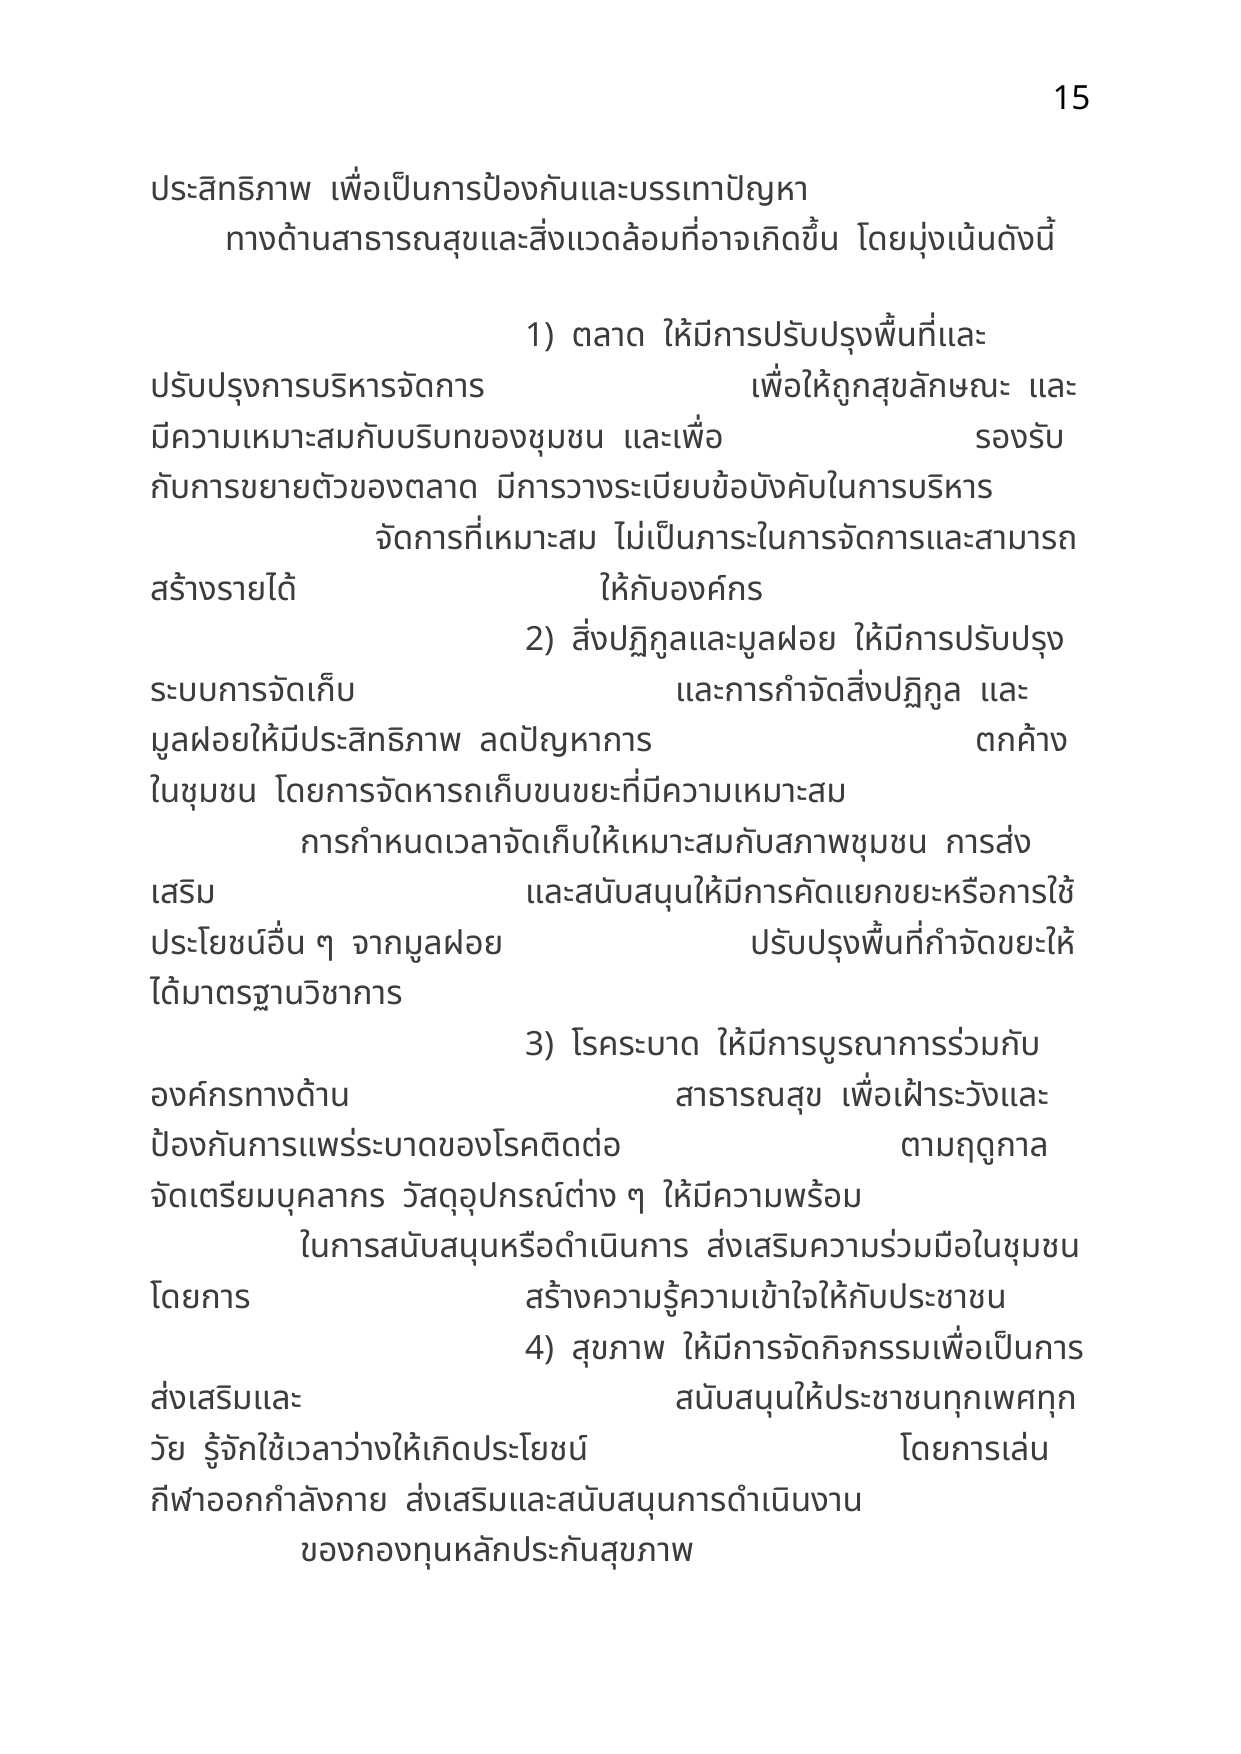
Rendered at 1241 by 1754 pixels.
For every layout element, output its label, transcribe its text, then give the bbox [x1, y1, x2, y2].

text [150, 164, 1090, 266]
text 2) สิ่งปฏิกูลและมูลฝอย ให้มีการปรับปรุงระบบการจัดเก็บ และการกำจัดสิ่งปฏิกูล และมูลฝอยให้มีประสิทธิภาพ ลดปัญหาการ ตกค้างในชุมชน โดยการจัดหารถเก็บขนขยะที่มีความเหมาะสม การกำหนดเวลาจัดเก็บให้เหมาะสมกับสภาพชุมชน การส่งเสริม และสนับสนุนให้มีการคัดแยกขยะหรือการใช้ประโยชน์อื่น ๆ จากมูลฝอย ปรับปรุงพื้นที่กำจัดขยะให้ได้มาตรฐานวิชาการ [150, 615, 1090, 1020]
text 4) สุขภาพ ให้มีการจัดกิจกรรมเพื่อเป็นการส่งเสริมและ สนับสนุนให้ประชาชนทุกเพศทุกวัย รู้จักใช้เวลาว่างให้เกิดประโยชน์ โดยการเล่นกีฬาออกกำลังกาย ส่งเสริมและสนับสนุนการดำเนินงาน ของกองทุนหลักประกันสุขภาพ [150, 1323, 1090, 1577]
text 3) โรคระบาด ให้มีการบูรณาการร่วมกับองค์กรทางด้าน สาธารณสุข เพื่อเฝ้าระวังและป้องกันการแพร่ระบาดของโรคติดต่อ ตามฤดูกาล จัดเตรียมบุคลากร วัสดุอุปกรณ์ต่าง ๆ ให้มีความพร้อม ในการสนับสนุนหรือดำเนินการ ส่งเสริมความร่วมมือในชุมชน โดยการ สร้างความรู้ความเข้าใจให้กับประชาชน [150, 1020, 1090, 1323]
text 1) ตลาด ให้มีการปรับปรุงพื้นที่และปรับปรุงการบริหารจัดการ เพื่อให้ถูกสุขลักษณะ และมีความเหมาะสมกับบริบทของชุมชน และเพื่อ รองรับกับการขยายตัวของตลาด มีการวางระเบียบข้อบังคับในการบริหาร จัดการที่เหมาะสม ไม่เป็นภาระในการจัดการและสามารถสร้างรายได้ ให้กับองค์กร [150, 311, 1090, 615]
